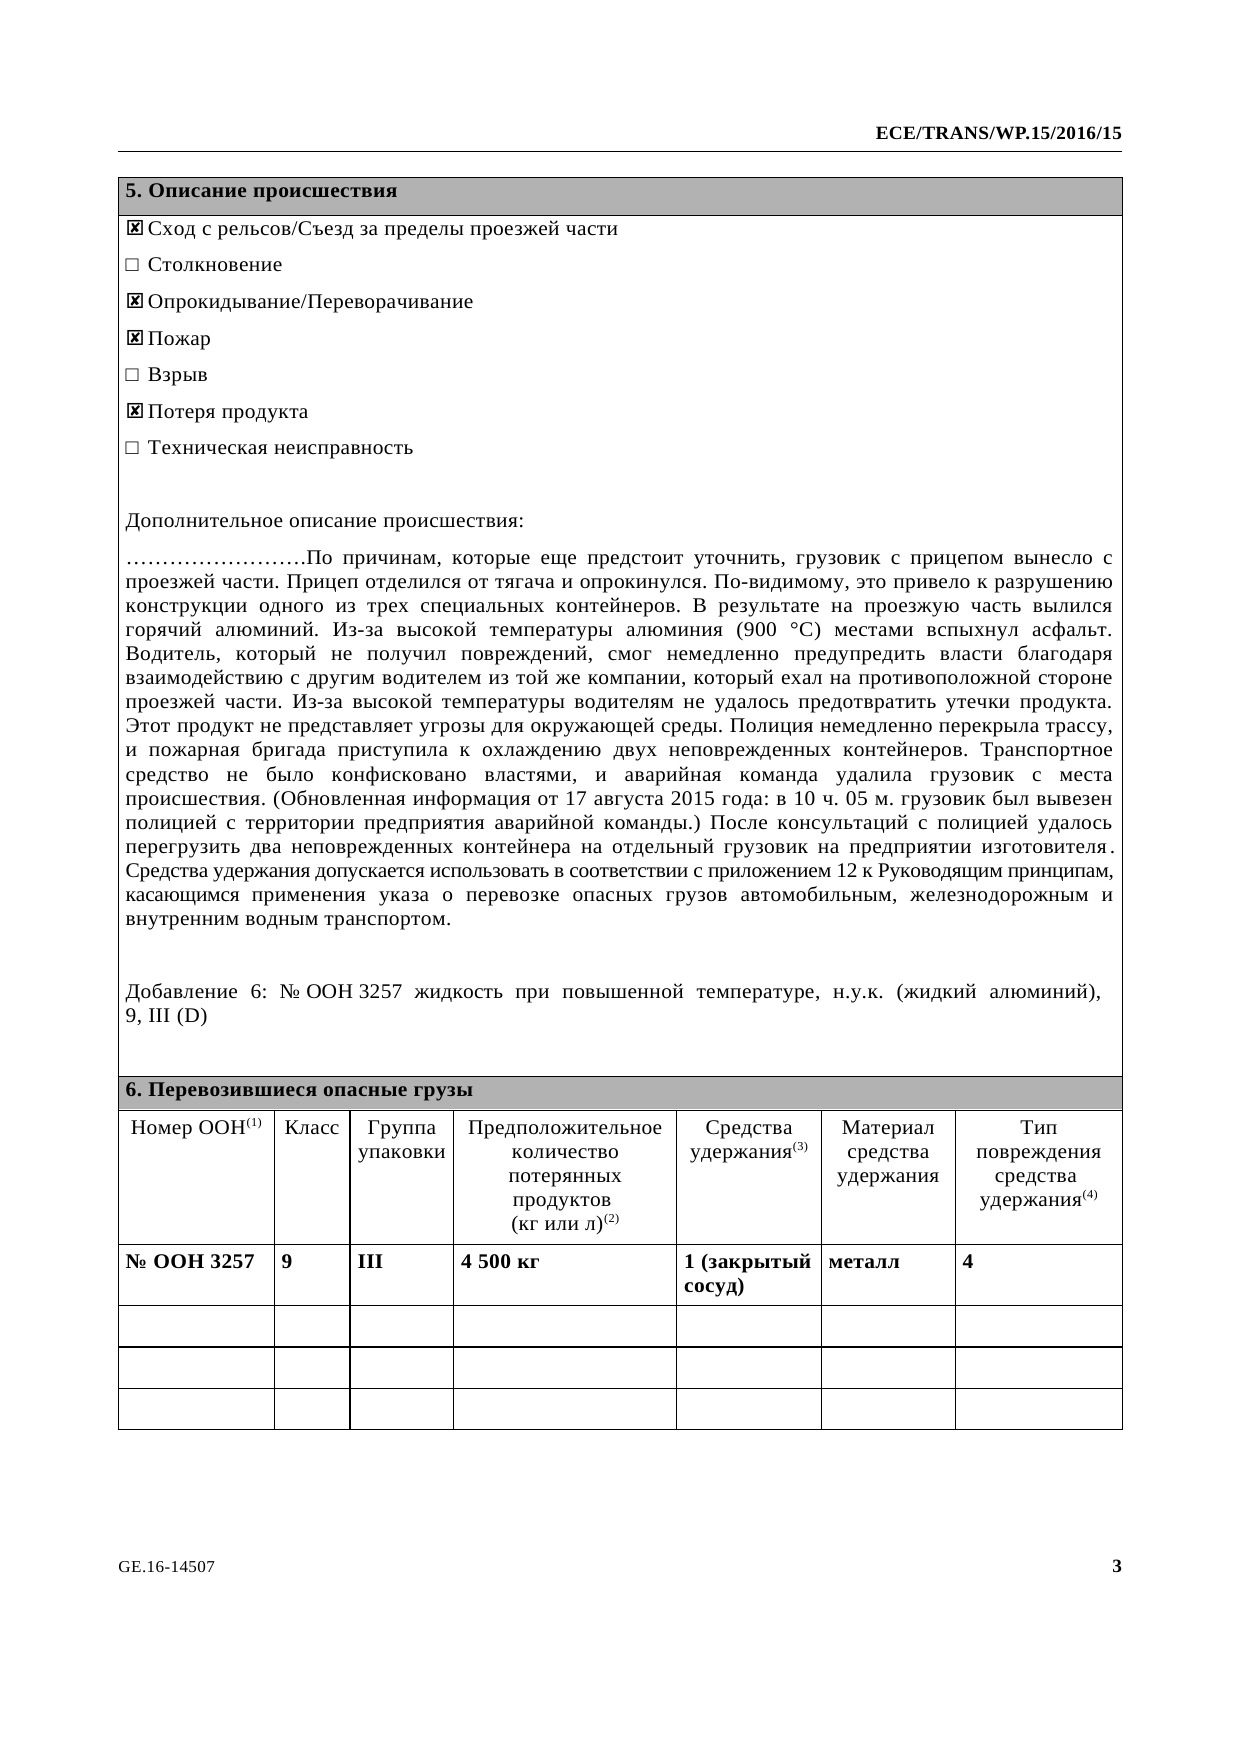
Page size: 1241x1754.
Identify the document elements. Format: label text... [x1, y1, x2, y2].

table_cell Класс [275, 1111, 349, 1243]
table_cell Материал средства удержания [822, 1111, 955, 1243]
table_cell [677, 1348, 821, 1388]
table_cell металл [822, 1245, 955, 1305]
table_cell [351, 1348, 453, 1388]
table_cell 1 (закрытый сосуд) [677, 1245, 821, 1305]
table_cell [454, 1348, 676, 1388]
table_cell [956, 1306, 1122, 1346]
table_cell [351, 1306, 453, 1346]
table_cell [275, 1348, 349, 1388]
table_cell Тип повреждения средства удержания(4) [956, 1111, 1122, 1243]
table_cell III [351, 1245, 453, 1305]
table_cell 4 [956, 1245, 1122, 1305]
table_cell [677, 1306, 821, 1346]
table_cell [822, 1348, 955, 1388]
table_cell Сход с рельсов/Съезд за пределы проезжей части □ Столкновение Опрокидывание/Переворачивание Пожар □ Взрыв Потеря продукта □ Техническая неисправность Дополнительное описание происшествия: …………………….По причинам, которые еще предстоит уточнить, грузовик с прицепом вынесло с проезжей части. Прицеп отделился от тягача и опрокинулся. По-видимому, это привело к разрушению конструкции одного из трех специальных контейнеров. В результате на проезжую часть вылился горячий алюминий. Из-за высокой температуры алюминия (900 °C) местами вспыхнул асфальт. Водитель, который не получил повреждений, смог немедленно предупредить власти благодаря взаимодействию с другим водителем из той же компании, который ехал на противоположной стороне проезжей части. Из-за высокой температуры водителям не удалось предотвратить утечки продукта. Этот продукт не представляет угрозы для окружающей среды. Полиция немедленно перекрыла трассу, и пожарная бригада приступила к охлаждению двух неповрежденных контейнеров. Транспортное средство не было конфисковано властями, и аварийная команда удалила грузовик с места происшествия. (Обновленная информация от 17 августа 2015 года: в 10 ч. 05 м. грузовик был вывезен полицией с территории предприятия аварийной команды.) После консультаций с полицией удалось перегрузить два неповрежденных контейнера на отдельный грузовик на предприятии изготовителя. Средства удержания допускается использовать в соответствии с приложением 12 к Руководящим принципам, касающимся применения указа о перевозке опасных грузов автомобильным, железнодорожным и внутренним водным транспортом. Добавление 6: № ООН 3257 жидкость при повышенной температуре, н.у.к. (жидкий алюминий), 9, III (D) [119, 216, 1122, 1076]
table_cell [119, 1306, 274, 1346]
table_cell [119, 1389, 274, 1429]
table_cell [275, 1389, 349, 1429]
table_cell [956, 1389, 1122, 1429]
table_cell [275, 1306, 349, 1346]
table_cell № ООН 3257 [119, 1245, 274, 1305]
table_cell Группа упаковки [351, 1111, 453, 1243]
table_cell Средства удержания(3) [677, 1111, 821, 1243]
table_cell Номер ООН(1) [119, 1111, 274, 1243]
table_cell [119, 1348, 274, 1388]
table_cell Предположительное количество потерянных продуктов (кг или л)(2) [454, 1111, 676, 1243]
table_cell [454, 1389, 676, 1429]
table_cell 9 [275, 1245, 349, 1305]
table_cell [822, 1306, 955, 1346]
table_cell [351, 1389, 453, 1429]
table_cell [677, 1389, 821, 1429]
table_cell [454, 1306, 676, 1346]
table_cell [822, 1389, 955, 1429]
table_cell 6. Перевозившиеся опасные грузы [119, 1077, 1122, 1109]
table_cell [956, 1348, 1122, 1388]
table_cell 5. Описание происшествия [119, 178, 1122, 215]
table_cell 4 500 кг [454, 1245, 676, 1305]
